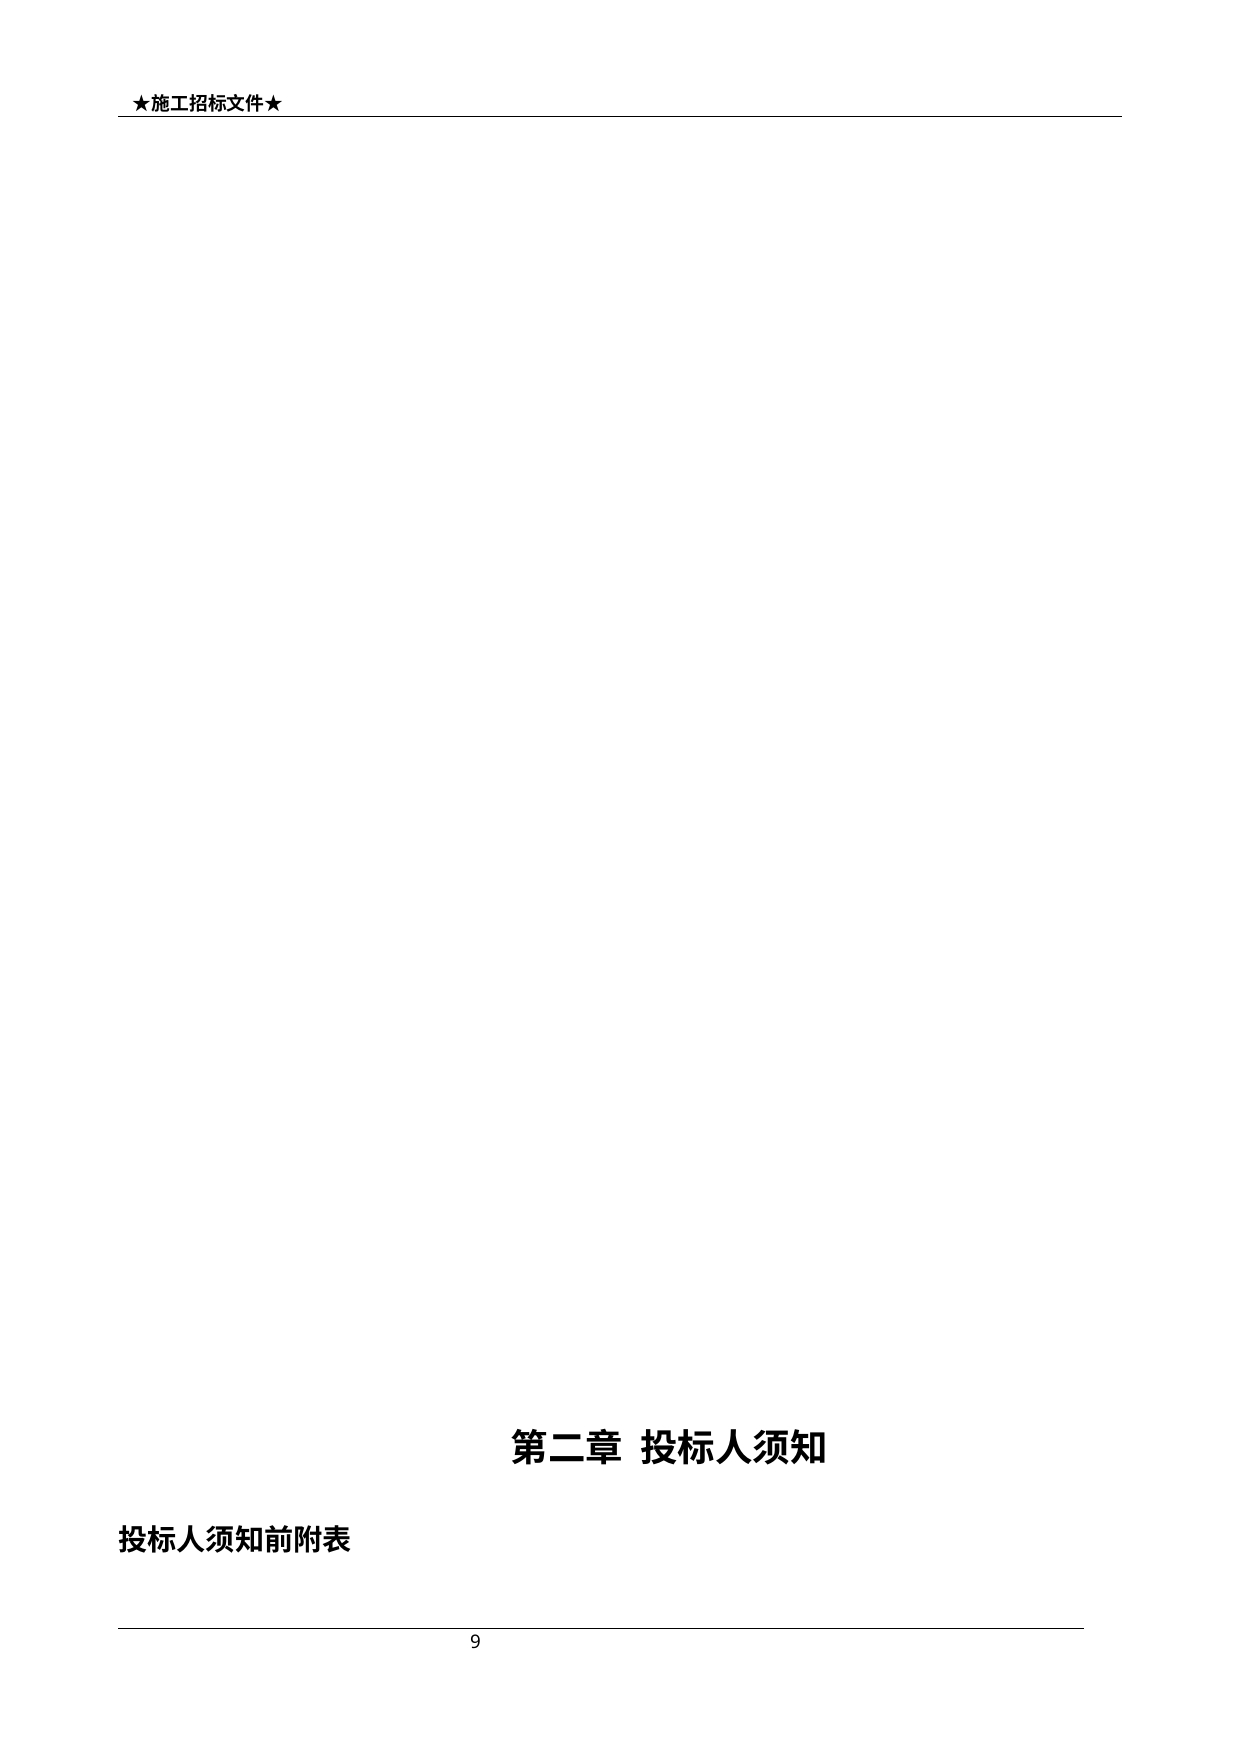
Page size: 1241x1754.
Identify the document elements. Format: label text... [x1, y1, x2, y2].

text 第二章 投标人须知 [118, 1413, 1182, 1478]
text 投标人须知前附表 [118, 1505, 1122, 1570]
